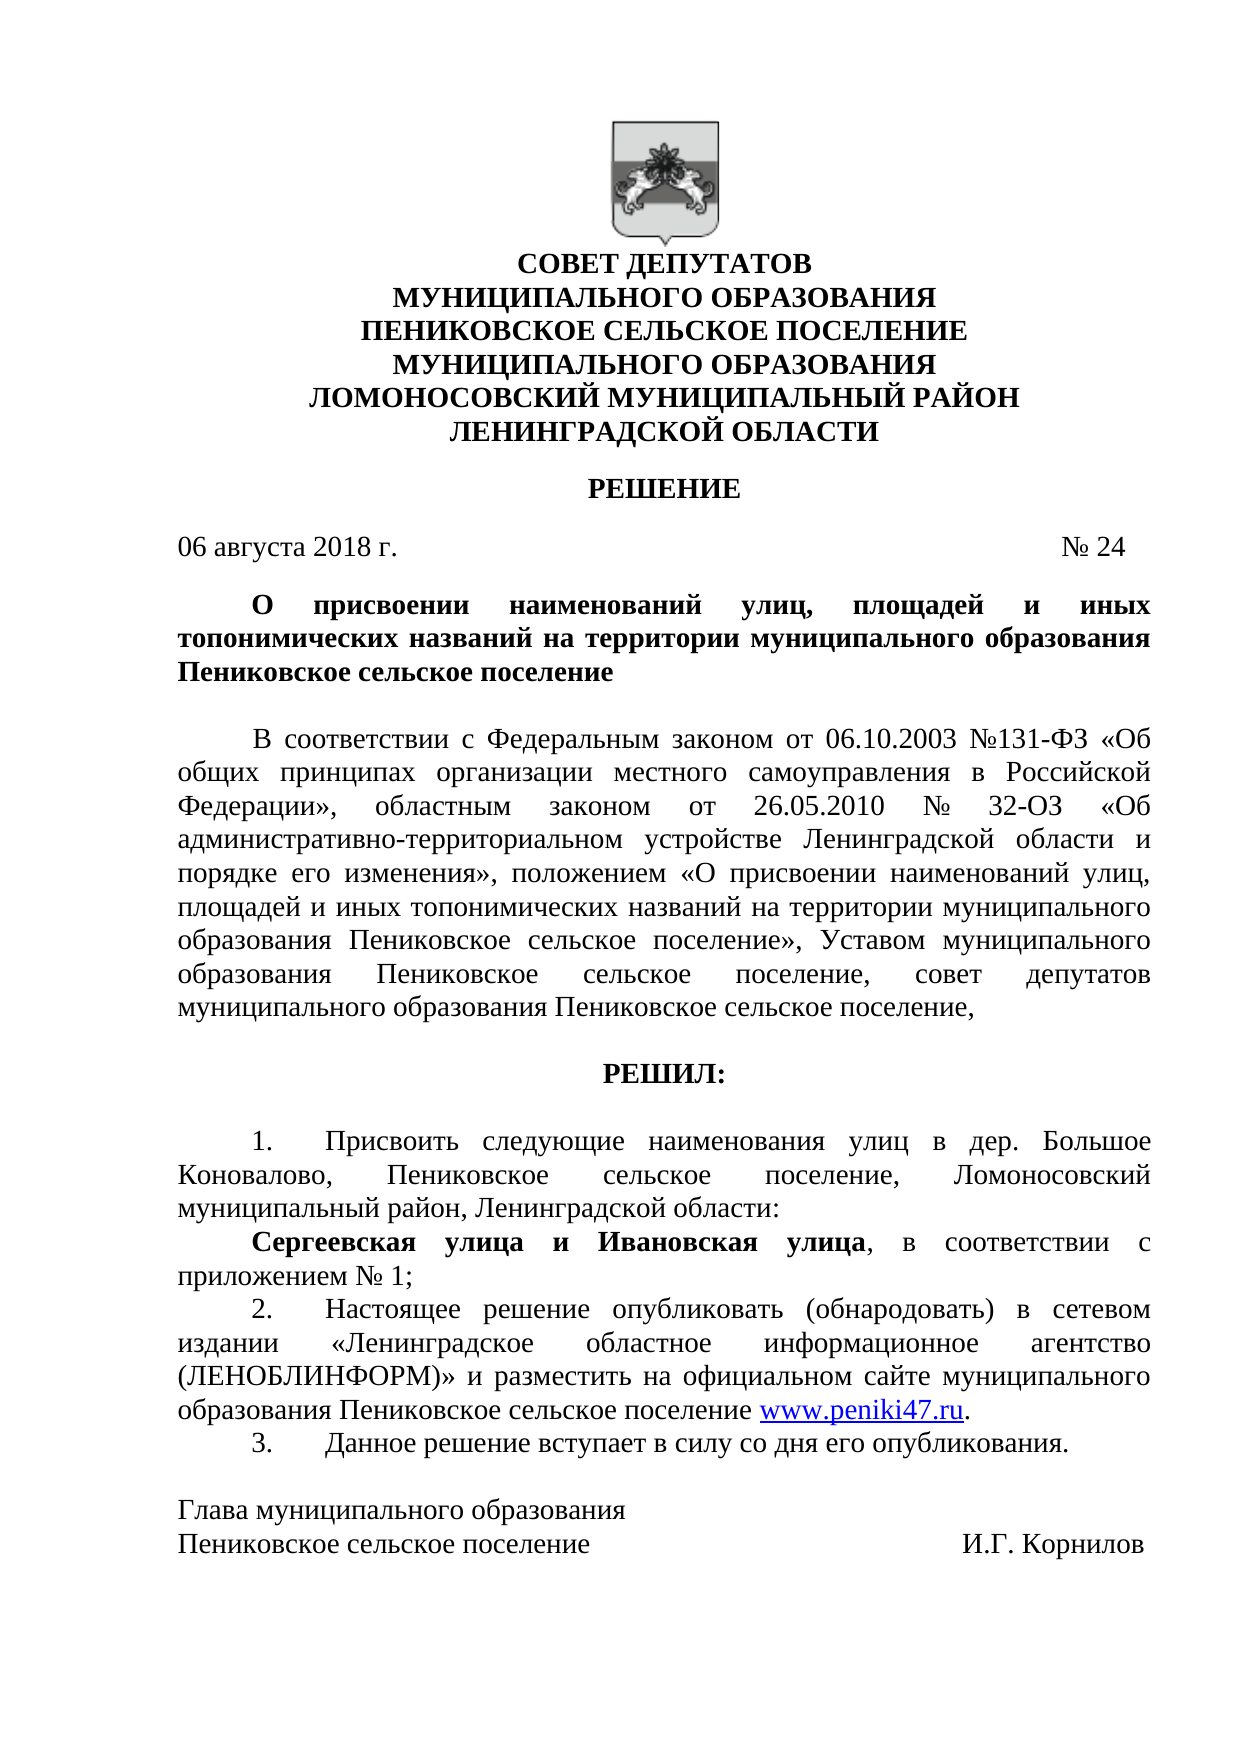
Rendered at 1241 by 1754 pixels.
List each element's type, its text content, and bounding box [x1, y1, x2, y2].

text ПЕНИКОВСКОЕ СЕЛЬСКОЕ ПОСЕЛЕНИЕ [177, 313, 1152, 347]
text Сергеевская улица и Ивановская улица, в соответствии с приложением № 1; [177, 1224, 1152, 1291]
text МУНИЦИПАЛЬНОГО ОБРАЗОВАНИЯ [177, 280, 1152, 313]
text 06 августа 2018 г. № 24 [177, 529, 1152, 563]
list Присвоить следующие наименования улиц в дер. Большое Коновалово, Пениковское сельское поселение, Ломоносовский муниципальный район, Ленинградской области: [177, 1123, 1152, 1224]
text МУНИЦИПАЛЬНОГО ОБРАЗОВАНИЯ [177, 347, 1152, 380]
text ЛОМОНОСОВСКИЙ МУНИЦИПАЛЬНЫЙ РАЙОН [177, 380, 1152, 414]
subtitle Данное решение вступает в силу со дня его опубликования. [177, 1425, 1152, 1459]
text Пениковское сельское поселение И.Г. Корнилов [177, 1526, 1152, 1559]
subtitle Настоящее решение опубликовать (обнародовать) в сетевом издании «Ленинградское областное информационное агентство (ЛЕНОБЛИНФОРМ)» и разместить на официальном сайте муниципального образования Пениковское сельское поселение www.peniki47.ru. [177, 1291, 1152, 1425]
text РЕШИЛ: [177, 1056, 1152, 1090]
text Глава муниципального образования [177, 1492, 1152, 1526]
text РЕШЕНИЕ [177, 472, 1152, 505]
text СОВЕТ ДЕПУТАТОВ [177, 246, 1152, 280]
text В соответствии с Федеральным законом от 06.10.2003 №131-ФЗ «Об общих принципах организации местного самоуправления в Российской Федерации», областным законом от 26.05.2010 № 32-ОЗ «Об административно-территориальном устройстве Ленинградской области и порядке его изменения», положением «О присвоении наименований улиц, площадей и иных топонимических названий на территории муниципального образования Пениковское сельское поселение», Уставом муниципального образования Пениковское сельское поселение, совет депутатов муниципального образования Пениковское сельское поселение, [177, 721, 1152, 1023]
text ЛЕНИНГРАДСКОЙ ОБЛАСТИ [177, 414, 1152, 447]
text О присвоении наименований улиц, площадей и иных топонимических названий на территории муниципального образования Пениковское сельское поселение [177, 587, 1152, 687]
